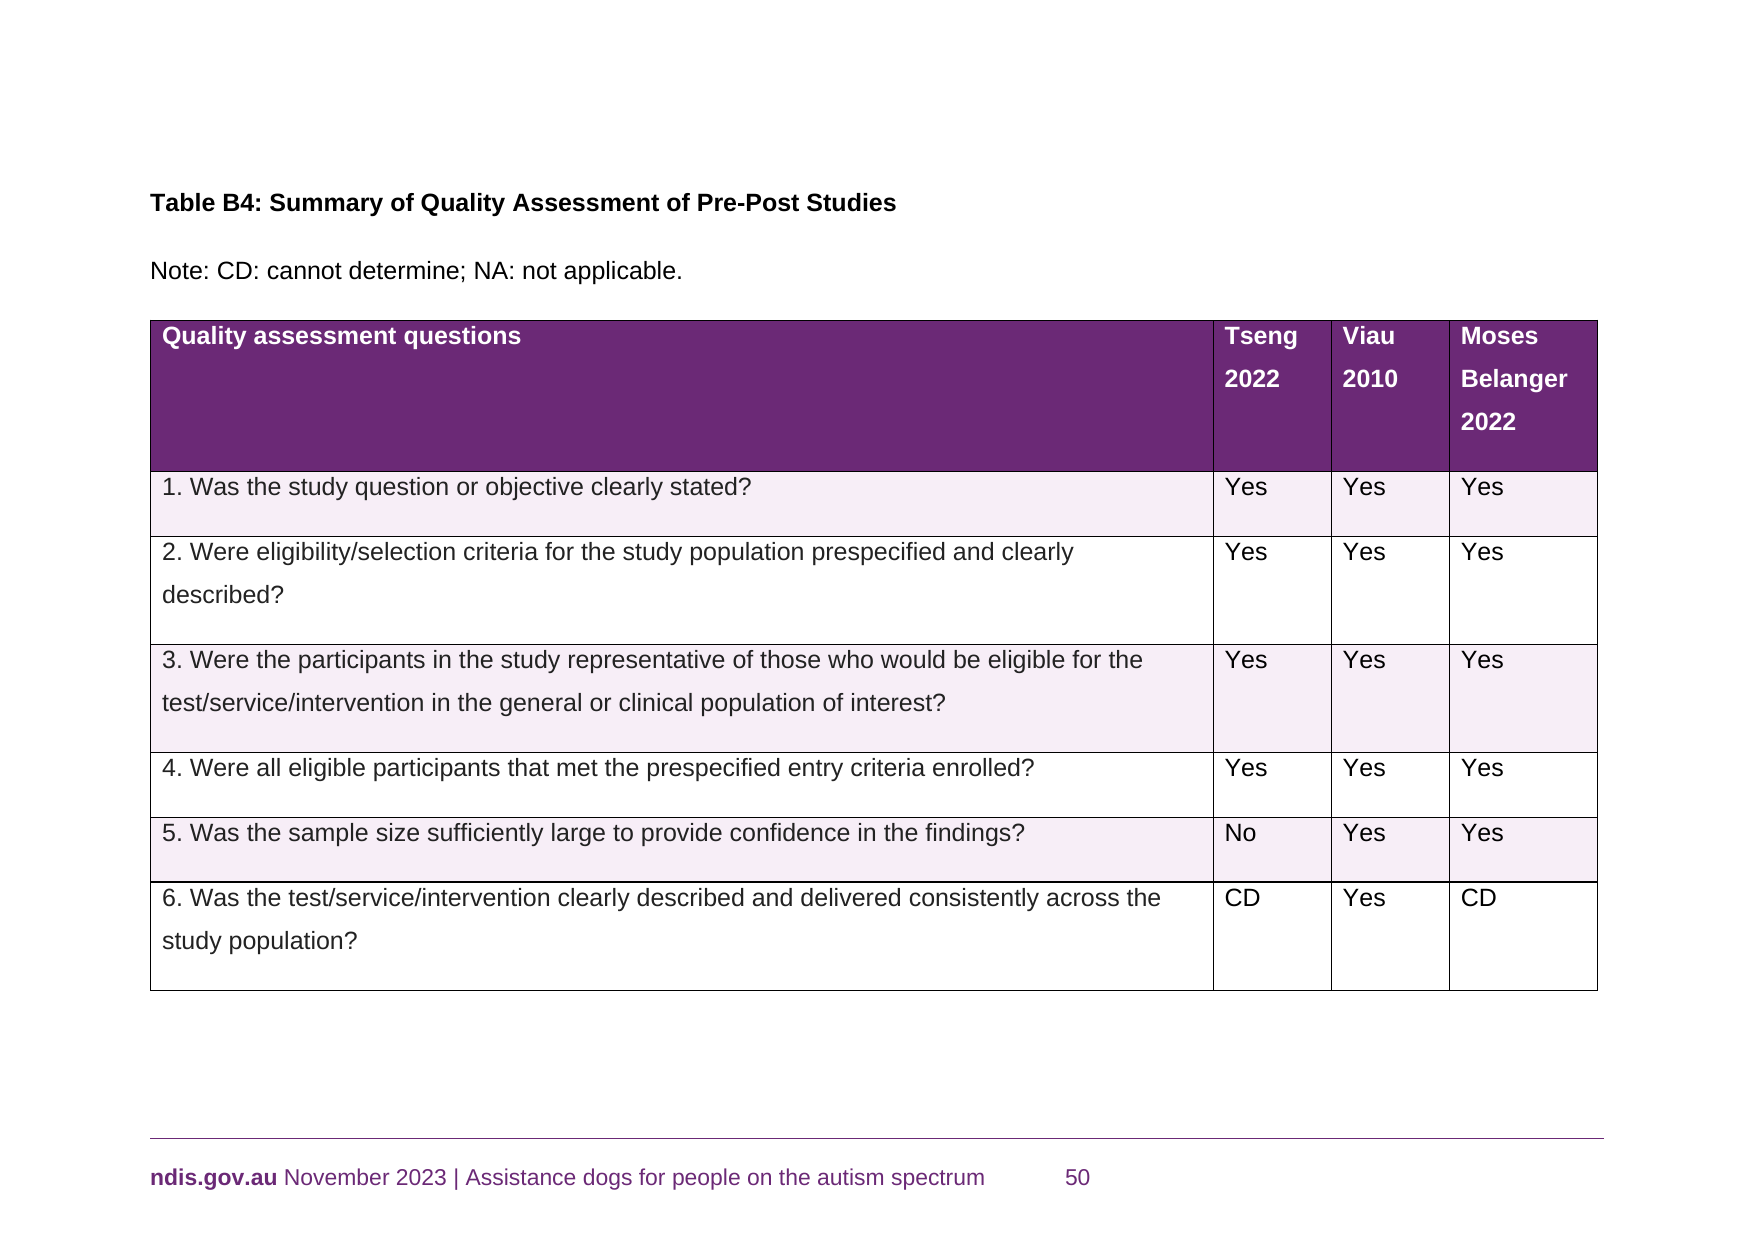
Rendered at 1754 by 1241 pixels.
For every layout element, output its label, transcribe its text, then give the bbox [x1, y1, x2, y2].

table_cell Yes [1332, 472, 1449, 536]
table_cell Yes [1332, 753, 1449, 817]
table_cell Yes [1214, 537, 1331, 644]
table_header Quality assessment questions [151, 321, 1213, 471]
table_cell Yes [1332, 883, 1449, 989]
table_header Viau 2010 [1332, 321, 1449, 471]
table_header Tseng 2022 [1214, 321, 1331, 471]
table_cell 5. Was the sample size sufficiently large to provide confidence in the findings? [151, 818, 1213, 881]
table_cell Yes [1214, 753, 1331, 817]
subtitle Table B4: Summary of Quality Assessment of Pre-Post Studies [150, 187, 1604, 216]
table_cell 2. Were eligibility/selection criteria for the study population prespecified and clearly described? [151, 537, 1213, 644]
table_cell Yes [1332, 818, 1449, 881]
table_cell CD [1214, 883, 1331, 989]
table_cell No [1214, 818, 1331, 881]
table_cell Yes [1450, 537, 1597, 644]
table_cell 1. Was the study question or objective clearly stated? [151, 472, 1213, 536]
table_cell 3. Were the participants in the study representative of those who would be eligible for the test/service/intervention in the general or clinical population of interest? [151, 645, 1213, 752]
table_cell Yes [1332, 537, 1449, 644]
table_cell CD [1450, 883, 1597, 989]
table_cell Yes [1214, 645, 1331, 752]
table_cell Yes [1450, 753, 1597, 817]
table_header Moses Belanger 2022 [1450, 321, 1597, 471]
table_cell Yes [1332, 645, 1449, 752]
table_cell Yes [1450, 472, 1597, 536]
text Note: CD: cannot determine; NA: not applicable. [150, 256, 1604, 284]
table_cell Yes [1450, 818, 1597, 881]
table_cell Yes [1450, 645, 1597, 752]
table_cell Yes [1214, 472, 1331, 536]
table_cell 4. Were all eligible participants that met the prespecified entry criteria enrolled? [151, 753, 1213, 817]
table_cell 6. Was the test/service/intervention clearly described and delivered consistently across the study population? [151, 883, 1213, 989]
